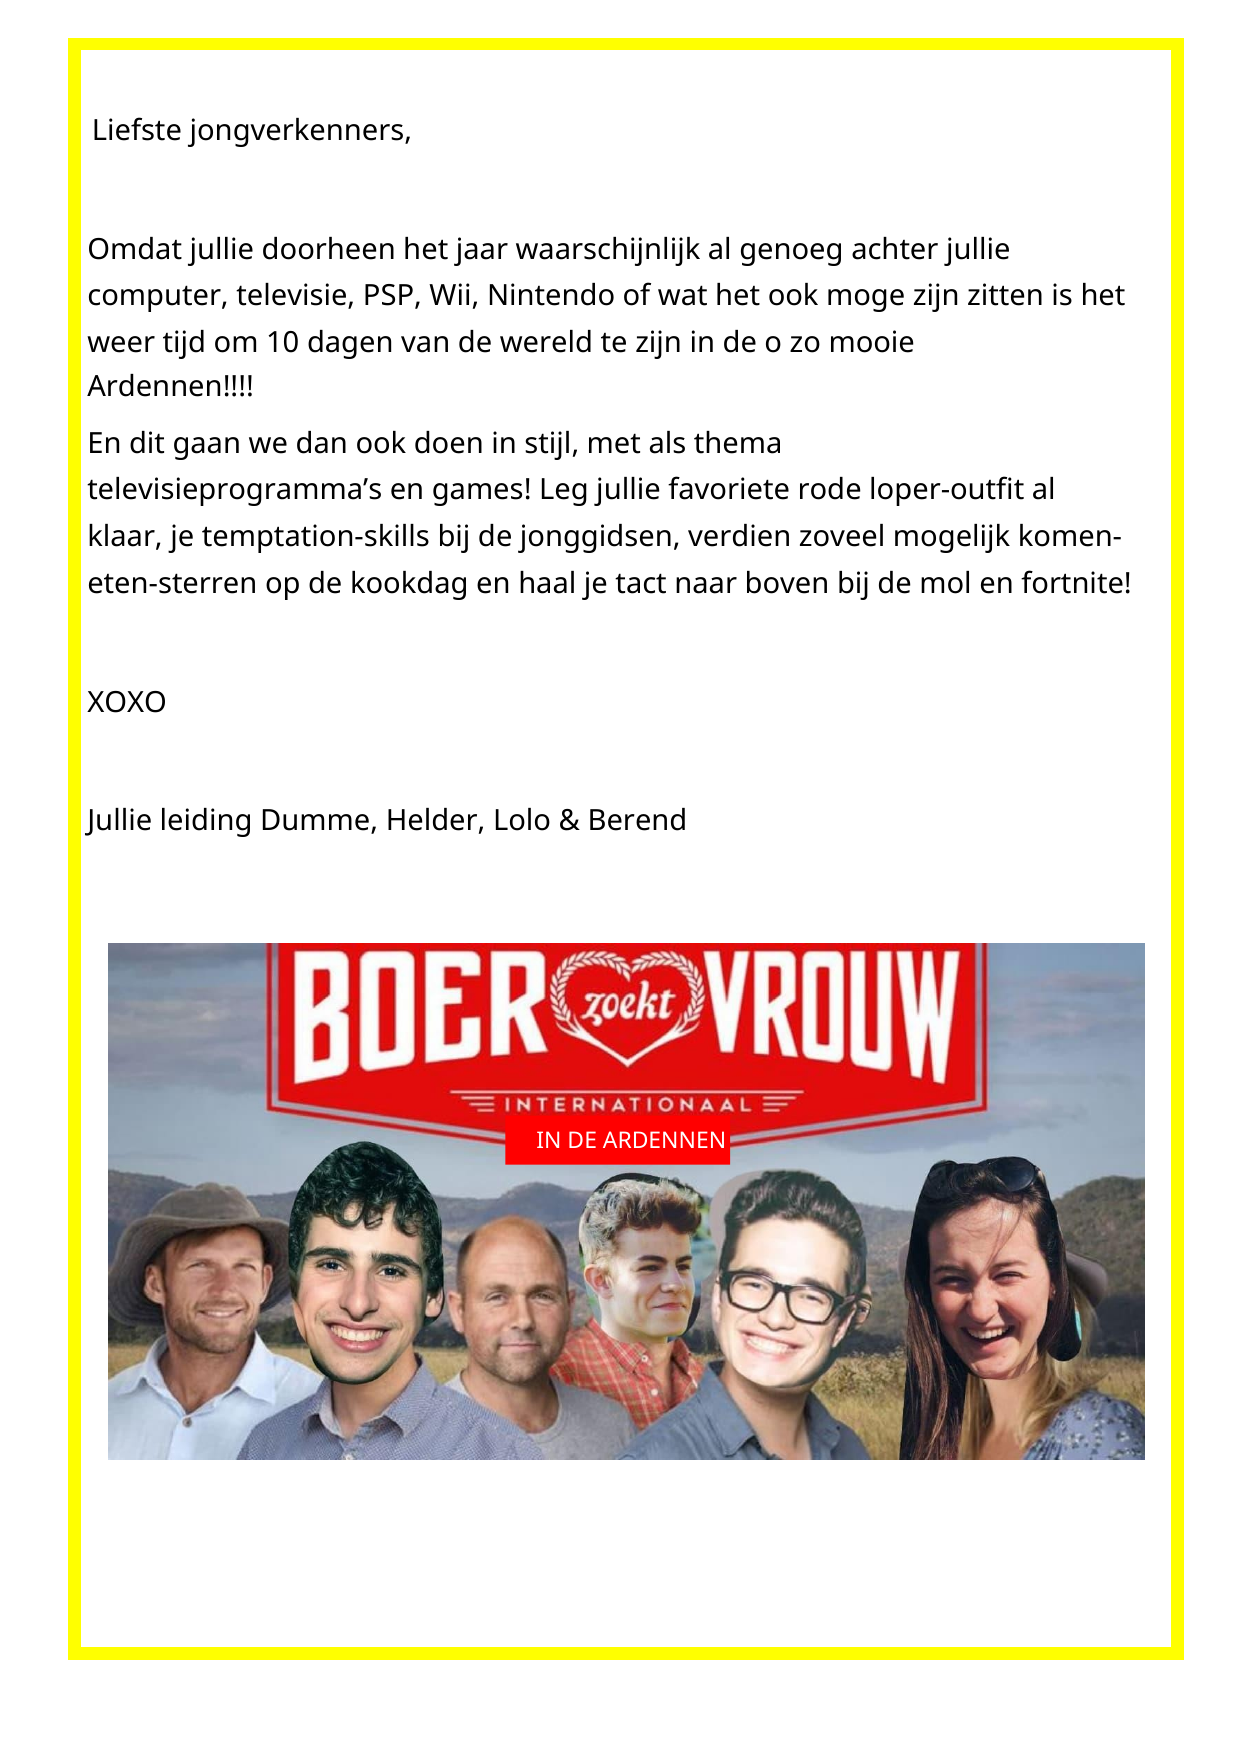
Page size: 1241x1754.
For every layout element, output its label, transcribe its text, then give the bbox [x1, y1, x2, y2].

text En dit gaan we dan ook doen in stijl, met als thema [87, 422, 1144, 462]
picture [108, 943, 1145, 1460]
text computer, televisie, PSP, Wii, Nintendo of wat het ook moge zijn zitten is het weer tijd om 10 dagen van de wereld te zijn in de o zo mooie [87, 274, 1131, 361]
text Ardennen!!!! [87, 368, 1144, 403]
text Omdat jullie doorheen het jaar waarschijnlijk al genoeg achter jullie [87, 228, 1144, 268]
text Jullie leiding Dumme, Helder, Lolo & Berend [87, 799, 1144, 839]
text televisieprogramma’s en games! Leg jullie favoriete rode loper-outfit al klaar, je temptation-skills bij de jonggidsen, verdien zoveel mogelijk komen-eten-sterren op de kookdag en haal je tact naar boven bij de mol en fortnite! [87, 468, 1137, 602]
text XOXO [87, 681, 1144, 721]
subtitle Liefste jongverkenners, [92, 109, 1144, 149]
